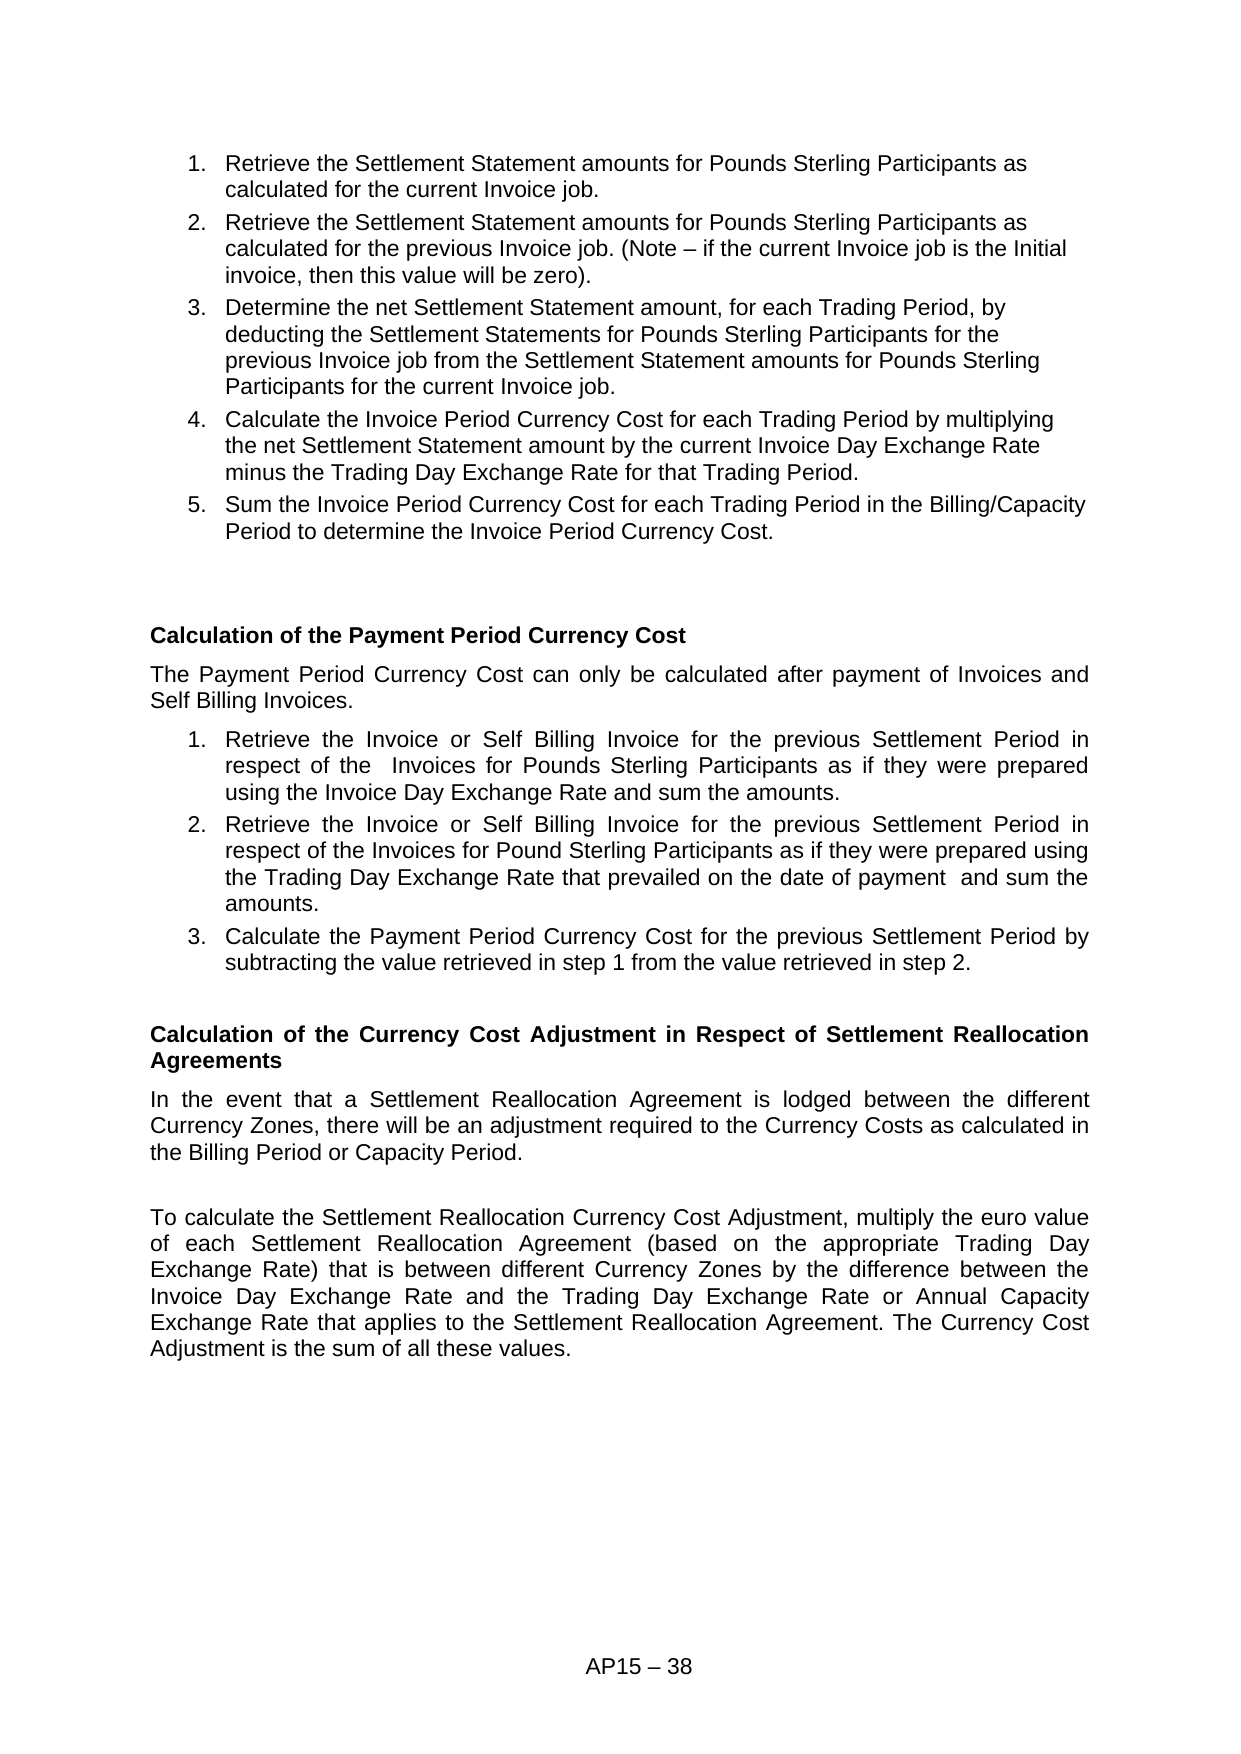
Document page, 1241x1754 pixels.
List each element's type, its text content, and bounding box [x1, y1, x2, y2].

text In the event that a Settlement Reallocation Agreement is lodged between the different Currency Zones, there will be an adjustment required to the Currency Costs as calculated in the Billing Period or Capacity Period. [150, 1086, 1090, 1165]
list Retrieve the Invoice or Self Billing Invoice for the previous Settlement Period in respect of the Invoices for Pounds Sterling Participants as if they were prepared using the Invoice Day Exchange Rate and sum the amounts. [187, 726, 1090, 805]
list Retrieve the Invoice or Self Billing Invoice for the previous Settlement Period in respect of the Invoices for Pound Sterling Participants as if they were prepared using the Trading Day Exchange Rate that prevailed on the date of payment and sum the amounts. [187, 811, 1090, 916]
text To calculate the Settlement Reallocation Currency Cost Adjustment, multiply the euro value of each Settlement Reallocation Agreement (based on the appropriate Trading Day Exchange Rate) that is between different Currency Zones by the difference between the Invoice Day Exchange Rate and the Trading Day Exchange Rate or Annual Capacity Exchange Rate that applies to the Settlement Reallocation Agreement. The Currency Cost Adjustment is the sum of all these values. [150, 1204, 1090, 1362]
list Calculate the Payment Period Currency Cost for the previous Settlement Period by subtracting the value retrieved in step 1 from the value retrieved in step 2. [187, 923, 1090, 975]
list Determine the net Settlement Statement amount, for each Trading Period, by deducting the Settlement Statements for Pounds Sterling Participants for the previous Invoice job from the Settlement Statement amounts for Pounds Sterling Participants for the current Invoice job. [187, 294, 1090, 400]
list Retrieve the Settlement Statement amounts for Pounds Sterling Participants as calculated for the current Invoice job. [187, 150, 1090, 203]
list Calculate the Invoice Period Currency Cost for each Trading Period by multiplying the net Settlement Statement amount by the current Invoice Day Exchange Rate minus the Trading Day Exchange Rate for that Trading Period. [187, 406, 1090, 485]
text Calculation of the Currency Cost Adjustment in Respect of Settlement Reallocation Agreements [150, 1021, 1090, 1073]
text Calculation of the Payment Period Currency Cost [150, 622, 1090, 648]
list Sum the Invoice Period Currency Cost for each Trading Period in the Billing/Capacity Period to determine the Invoice Period Currency Cost. [187, 491, 1090, 544]
list Retrieve the Settlement Statement amounts for Pounds Sterling Participants as calculated for the previous Invoice job. (Note – if the current Invoice job is the Initial invoice, then this value will be zero). [187, 209, 1090, 288]
text The Payment Period Currency Cost can only be calculated after payment of Invoices and Self Billing Invoices. [150, 661, 1090, 713]
